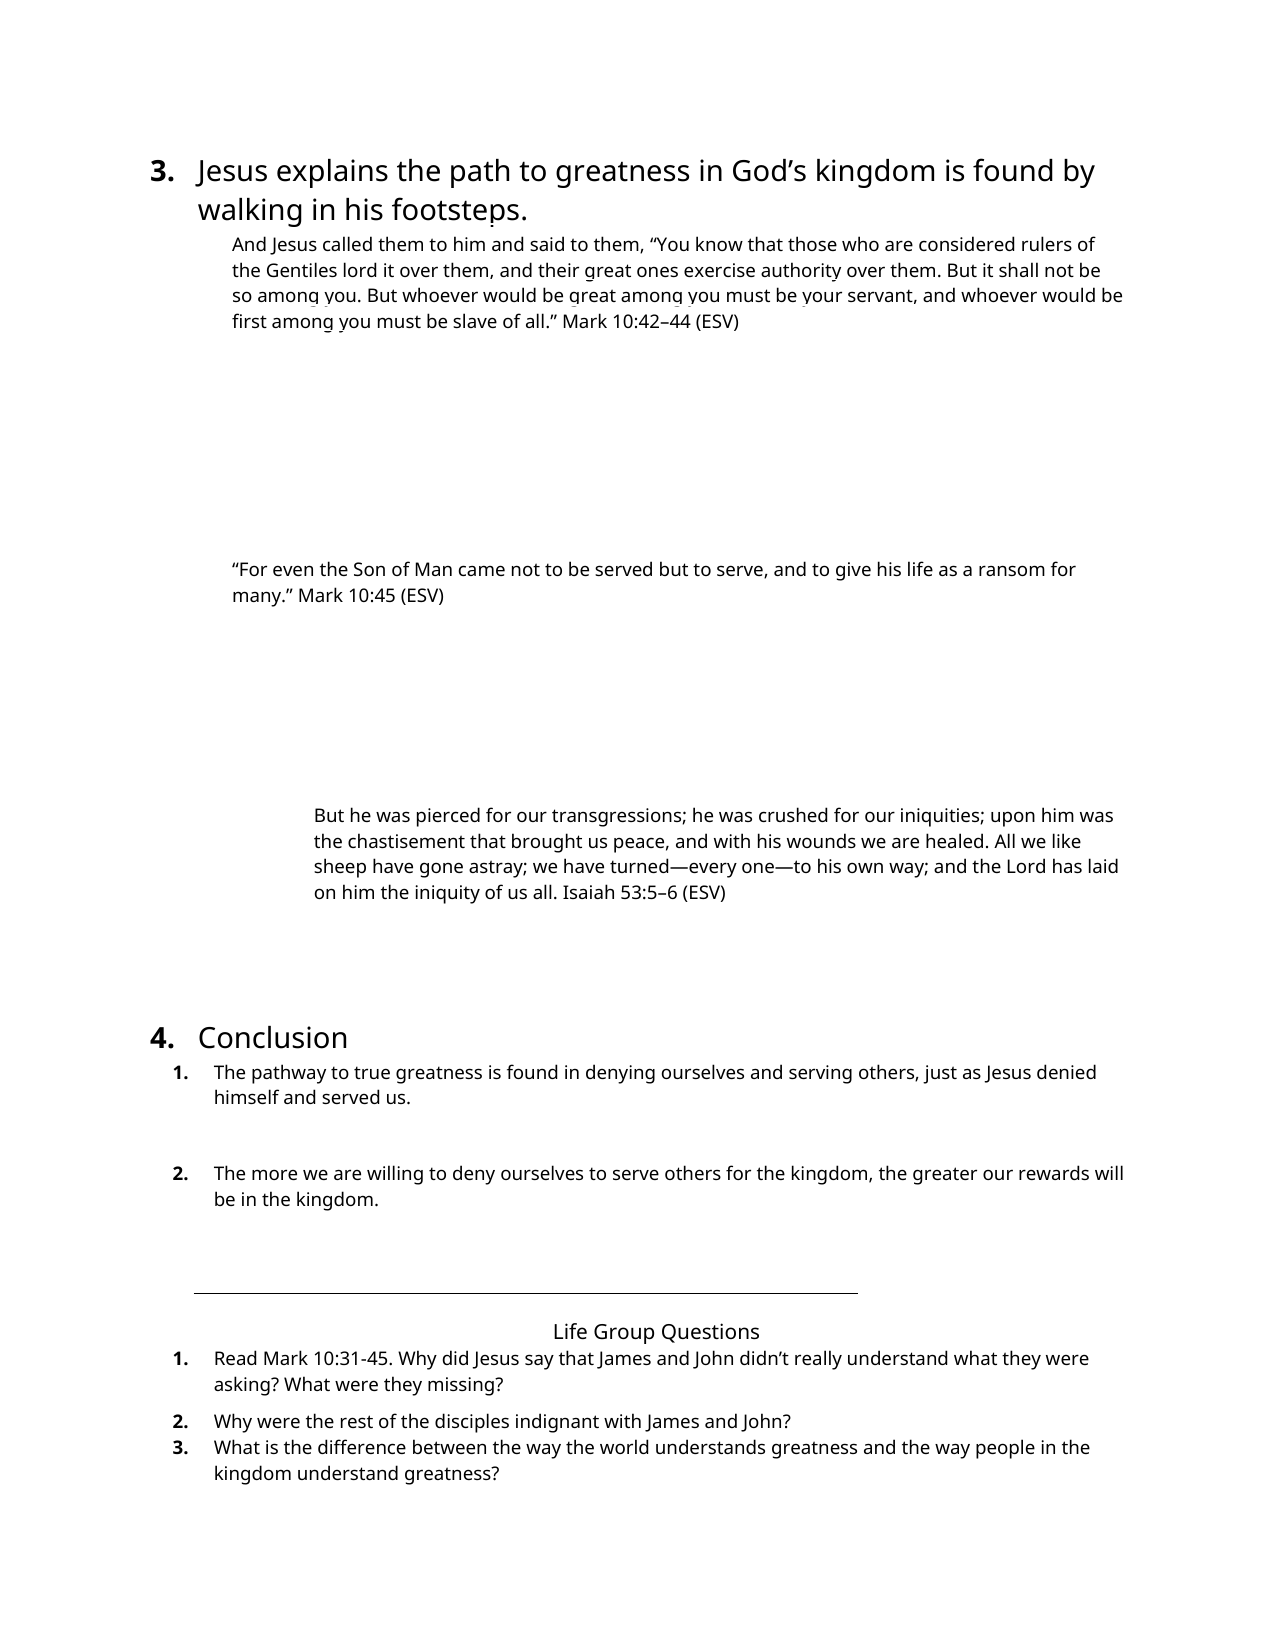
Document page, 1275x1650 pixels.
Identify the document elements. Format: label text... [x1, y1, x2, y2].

list Jesus explains the path to greatness in God’s kingdom is found by walking in his footsteps. [150, 150, 1125, 229]
list What is the difference between the way the world understands greatness and the way people in the kingdom understand greatness? [172, 1447, 1125, 1498]
list Read Mark 10:31-45. Why did Jesus say that James and John didn’t really understand what they were asking? What were they missing? [172, 1345, 1125, 1396]
text Life Group Questions [187, 1262, 1125, 1345]
text “For even the Son of Man came not to be served but to serve, and to give his life as a ransom for many.” Mark 10:45 (ESV) [232, 556, 1125, 607]
text And Jesus called them to him and said to them, “You know that those who are considered rulers of the Gentiles lord it over them, and their great ones exercise authority over them. But it shall not be so among you. But whoever would be great among you must be your servant, and whoever would be first among you must be slave of all.” Mark 10:42–44 (ESV) [232, 231, 1125, 333]
list The pathway to true greatness is found in denying ourselves and serving others, just as Jesus denied himself and served us. [172, 1059, 1125, 1110]
text But he was pierced for our transgressions; he was crushed for our iniquities; upon him was the chastisement that brought us peace, and with his wounds we are healed. All we like sheep have gone astray; we have turned—every one—to his own way; and the Lord has laid on him the iniquity of us all. Isaiah 53:5–6 (ESV) [314, 803, 1125, 905]
list The more we are willing to deny ourselves to serve others for the kingdom, the greater our rewards will be in the kingdom. [172, 1161, 1125, 1212]
list Why were the rest of the disciples indignant with James and John? [172, 1409, 1125, 1434]
list Conclusion [150, 1017, 1125, 1057]
